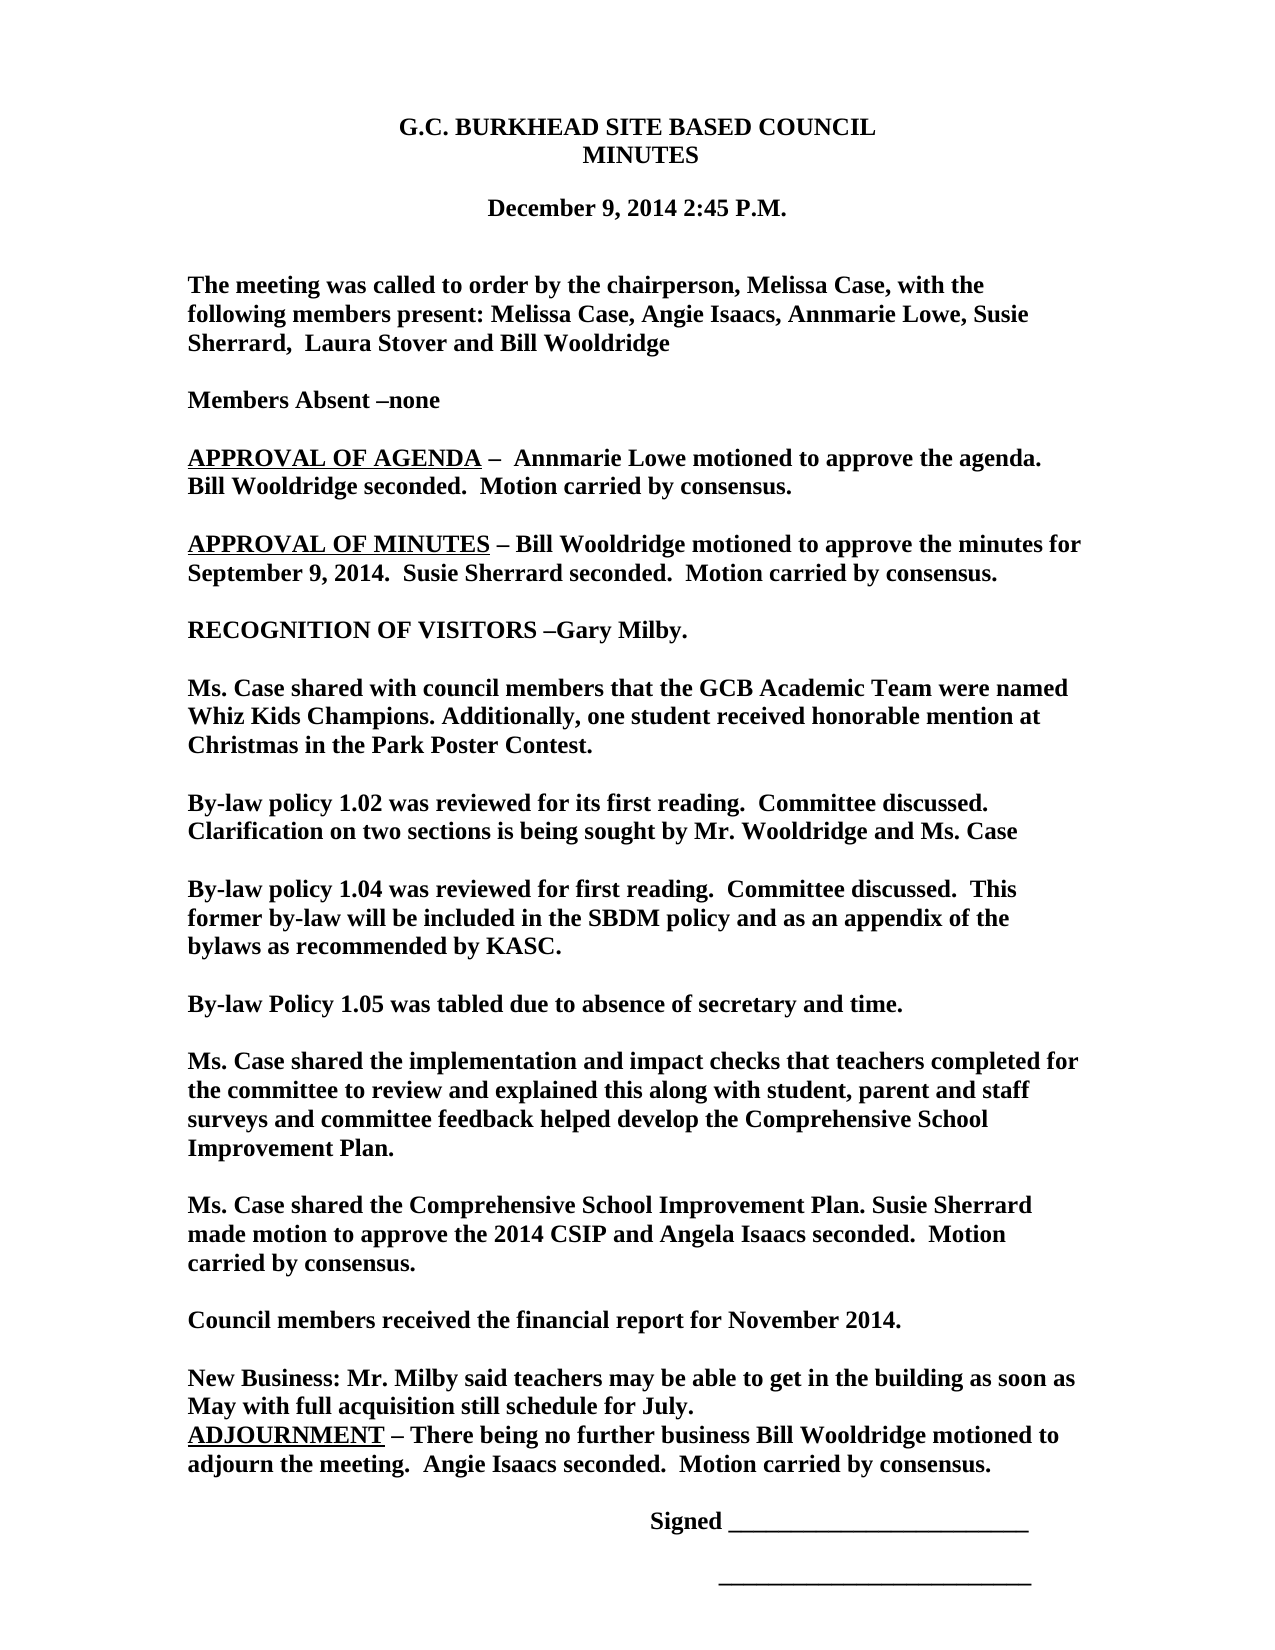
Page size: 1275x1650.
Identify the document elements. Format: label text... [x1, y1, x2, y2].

text MINUTES [187, 141, 1087, 169]
text RECOGNITION OF VISITORS –Gary Milby. [187, 615, 1087, 644]
text By-law policy 1.02 was reviewed for its first reading. Committee discussed. Clarification on two sections is being sought by Mr. Wooldridge and Ms. Case [187, 788, 1087, 845]
text ADJOURNMENT – There being no further business Bill Wooldridge motioned to adjourn the meeting. Angie Isaacs seconded. Motion carried by consensus. [187, 1420, 1087, 1478]
text _________________________ [187, 1559, 1087, 1588]
text New Business: Mr. Milby said teachers may be able to get in the building as soon as May with full acquisition still schedule for July. [187, 1363, 1087, 1420]
text The meeting was called to order by the chairperson, Melissa Case, with the following members present: Melissa Case, Angie Isaacs, Annmarie Lowe, Susie Sherrard, Laura Stover and Bill Wooldridge [187, 270, 1087, 356]
text By-law Policy 1.05 was tabled due to absence of secretary and time. [187, 989, 1087, 1018]
text Council members received the financial report for November 2014. [187, 1305, 1087, 1334]
text APPROVAL OF AGENDA – Annmarie Lowe motioned to approve the agenda. Bill Wooldridge seconded. Motion carried by consensus. [187, 443, 1087, 500]
text Ms. Case shared the Comprehensive School Improvement Plan. Susie Sherrard made motion to approve the 2014 CSIP and Angela Isaacs seconded. Motion carried by consensus. [187, 1190, 1087, 1276]
text December 9, 2014 2:45 P.M. [412, 193, 1087, 222]
text Ms. Case shared the implementation and impact checks that teachers completed for the committee to review and explained this along with student, parent and staff surveys and committee feedback helped develop the Comprehensive School Improvement Plan. [187, 1046, 1087, 1161]
text Signed ________________________ [187, 1506, 1087, 1535]
text APPROVAL OF MINUTES – Bill Wooldridge motioned to approve the minutes for September 9, 2014. Susie Sherrard seconded. Motion carried by consensus. [187, 529, 1087, 586]
text G.C. BURKHEAD SITE BASED COUNCIL [187, 112, 1087, 141]
text Members Absent –none [187, 385, 1087, 414]
text Ms. Case shared with council members that the GCB Academic Team were named Whiz Kids Champions. Additionally, one student received honorable mention at Christmas in the Park Poster Contest. [187, 673, 1087, 759]
text By-law policy 1.04 was reviewed for first reading. Committee discussed. This former by-law will be included in the SBDM policy and as an appendix of the bylaws as recommended by KASC. [187, 874, 1087, 960]
